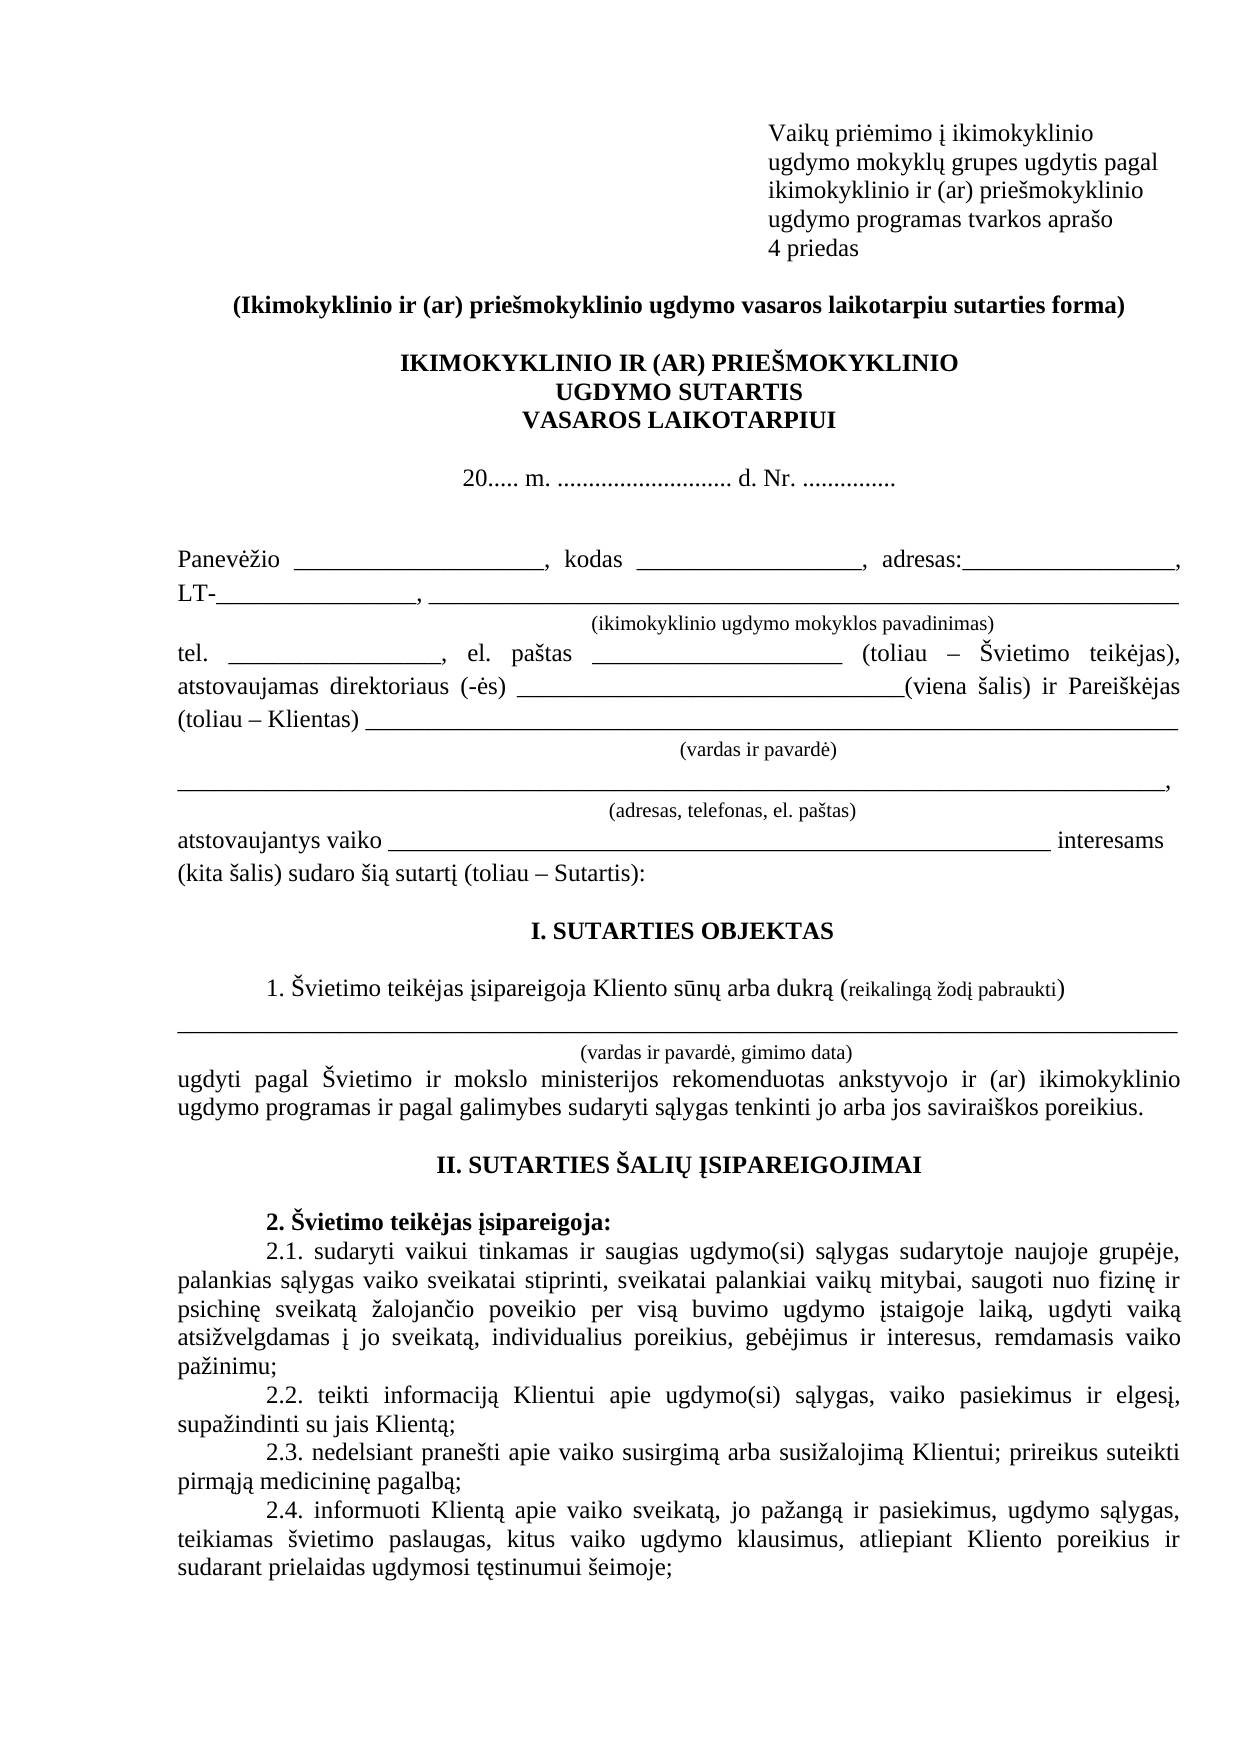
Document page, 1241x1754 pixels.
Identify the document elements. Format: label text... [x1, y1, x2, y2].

text _______________________________________________________________________________, [177, 765, 1181, 794]
text ________________________________________________________________________________ [177, 1007, 1181, 1035]
text ugdyti pagal Švietimo ir mokslo ministerijos rekomenduotas ankstyvojo ir (ar) ikimokyklinio ugdymo programas ir pagal galimybes sudaryti sąlygas tenkinti jo arba jos saviraiškos poreikius. [177, 1064, 1181, 1121]
text (vardas ir pavardė) [177, 737, 1181, 761]
text ugdymo mokyklų grupes ugdytis pagal [768, 147, 1181, 176]
text 1. Švietimo teikėjas įsipareigoja Kliento sūnų arba dukrą (reikalingą žodį pabraukti) [177, 973, 1181, 1002]
text ugdymo programas tvarkos aprašo [768, 204, 1181, 233]
text 2.3. nedelsiant pranešti apie vaiko susirgimą arba susižalojimą Klientui; prireikus suteikti pirmąją medicininę pagalbą; [177, 1437, 1181, 1495]
text (kita šalis) sudaro šią sutartį (toliau – Sutartis): [177, 858, 1181, 887]
text UGDYMO SUTARTIS [177, 377, 1181, 406]
text (vardas ir pavardė, gimimo data) [177, 1039, 1181, 1064]
text 20..... m. ............................ d. Nr. ............... [177, 463, 1181, 492]
text 2.2. teikti informaciją Klientui apie ugdymo(si) sąlygas, vaiko pasiekimus ir elgesį, supažindinti su jais Klientą; [177, 1380, 1181, 1437]
text Panevėžio ____________________, kodas __________________, adresas:_________________, LT-________________, ____________________________________________________________ [177, 544, 1181, 606]
text VASAROS LAIKOTARPIUI [177, 406, 1181, 434]
text 4 priedas [768, 233, 1181, 262]
text IKIMOKYKLINIO IR (AR) PRIEŠMOKYKLINIO [177, 348, 1181, 377]
text 2. Švietimo teikėjas įsipareigoja: [177, 1207, 1181, 1236]
text tel. _________________, el. paštas ____________________ (toliau – Švietimo teikėjas), atstovaujamas direktoriaus (-ės) _______________________________(viena šalis) ir Pareiškėjas (toliau – Klientas) _________________________________________________________________ [177, 638, 1181, 733]
text II. SUTARTIES ŠALIŲ ĮSIPAREIGOJIMAI [177, 1150, 1181, 1179]
text 2.1. sudaryti vaikui tinkamas ir saugias ugdymo(si) sąlygas sudarytoje naujoje grupėje, palankias sąlygas vaiko sveikatai stiprinti, sveikatai palankiai vaikų mitybai, saugoti nuo fizinę ir psichinę sveikatą žalojančio poveikio per visą buvimo ugdymo įstaigoje laiką, ugdyti vaiką atsižvelgdamas į jo sveikatą, individualius poreikius, gebėjimus ir interesus, remdamasis vaiko pažinimu; [177, 1236, 1181, 1380]
text Vaikų priėmimo į ikimokyklinio [768, 118, 1181, 147]
text (Ikimokyklinio ir (ar) priešmokyklinio ugdymo vasaros laikotarpiu sutarties forma) [177, 291, 1181, 319]
text (adresas, telefonas, el. paštas) [177, 798, 1181, 822]
text I. SUTARTIES OBJEKTAS [183, 916, 1181, 945]
text 2.4. informuoti Klientą apie vaiko sveikatą, jo pažangą ir pasiekimus, ugdymo sąlygas, teikiamas švietimo paslaugas, kitus vaiko ugdymo klausimus, atliepiant Kliento poreikius ir sudarant prielaidas ugdymosi tęstinumui šeimoje; [177, 1495, 1181, 1581]
text atstovaujantys vaiko _____________________________________________________ interesams [177, 826, 1181, 854]
text ikimokyklinio ir (ar) priešmokyklinio [768, 176, 1181, 204]
text (ikimokyklinio ugdymo mokyklos pavadinimas) [177, 611, 1181, 635]
